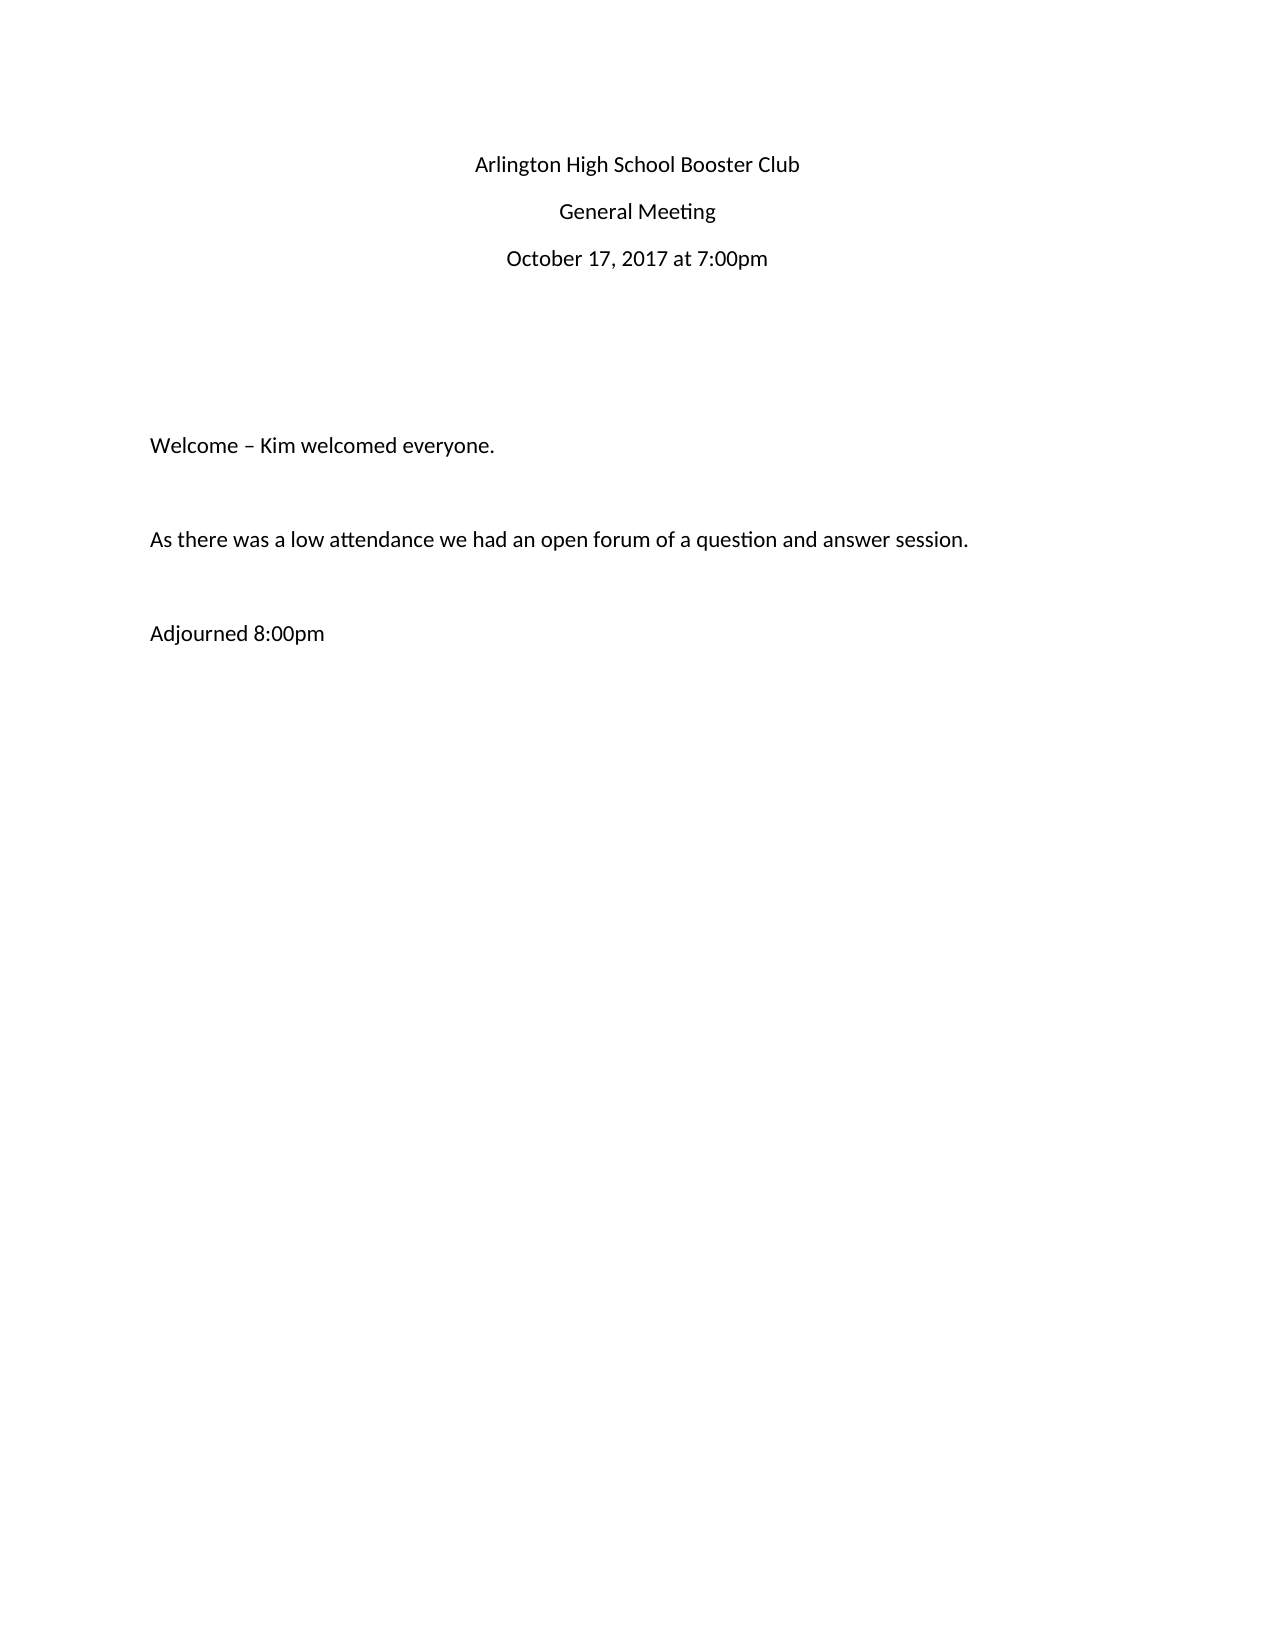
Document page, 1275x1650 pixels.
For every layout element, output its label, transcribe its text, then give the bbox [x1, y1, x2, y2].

text Welcome – Kim welcomed everyone. [150, 431, 1125, 459]
text General Meeting [150, 197, 1125, 225]
text Adjourned 8:00pm [150, 619, 1125, 647]
text October 17, 2017 at 7:00pm [150, 244, 1125, 272]
text As there was a low attendance we had an open forum of a question and answer session. [150, 525, 1125, 553]
text Arlington High School Booster Club [150, 150, 1125, 178]
